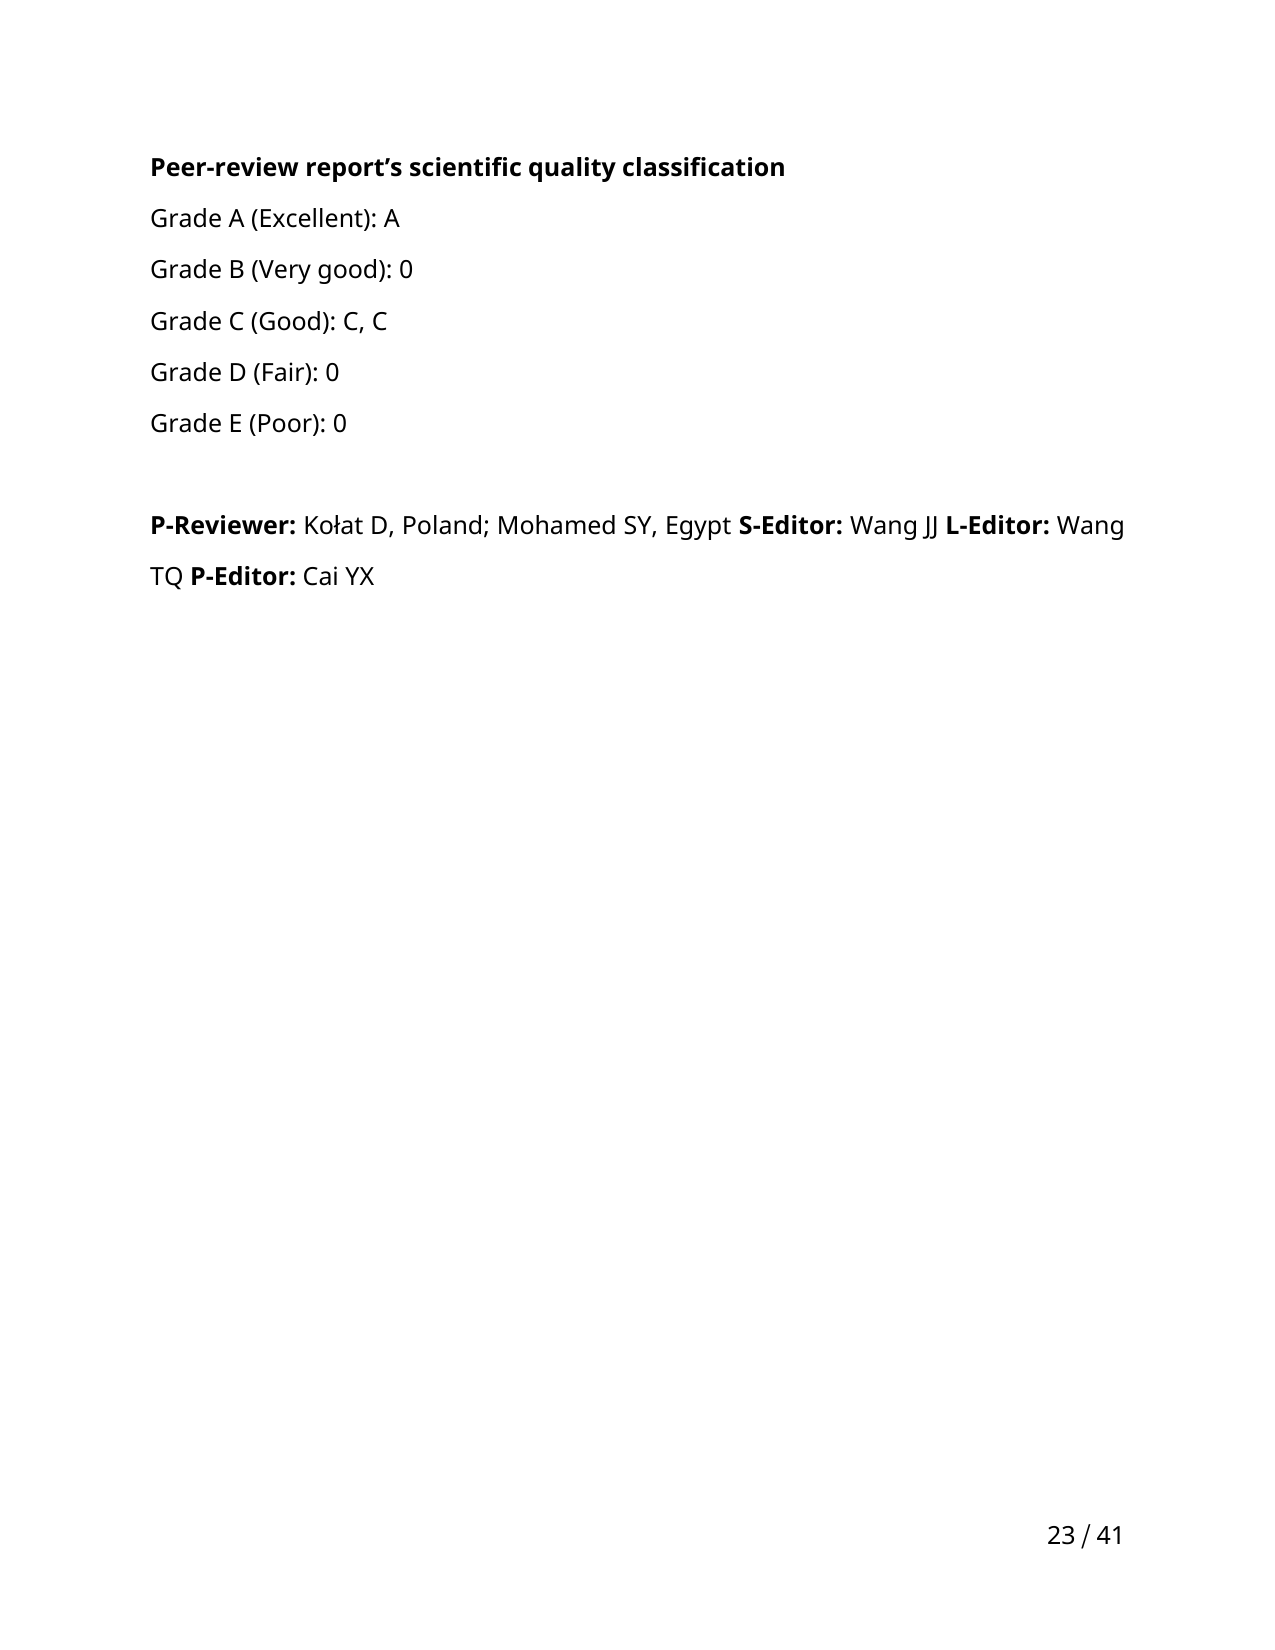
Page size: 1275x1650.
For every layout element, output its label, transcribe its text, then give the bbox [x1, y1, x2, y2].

text Grade B (Very good): 0 [150, 252, 1125, 286]
text Peer-review report’s scientific quality classification [150, 150, 1125, 184]
text P-Reviewer: Kołat D, Poland; Mohamed SY, Egypt S-Editor: Wang JJ L-Editor: Wang TQ P-Editor: Cai YX [150, 507, 1125, 592]
text Grade E (Poor): 0 [150, 405, 1125, 439]
text Grade A (Excellent): A [150, 201, 1125, 235]
text Grade C (Good): C, C [150, 303, 1125, 337]
text Grade D (Fair): 0 [150, 354, 1125, 388]
